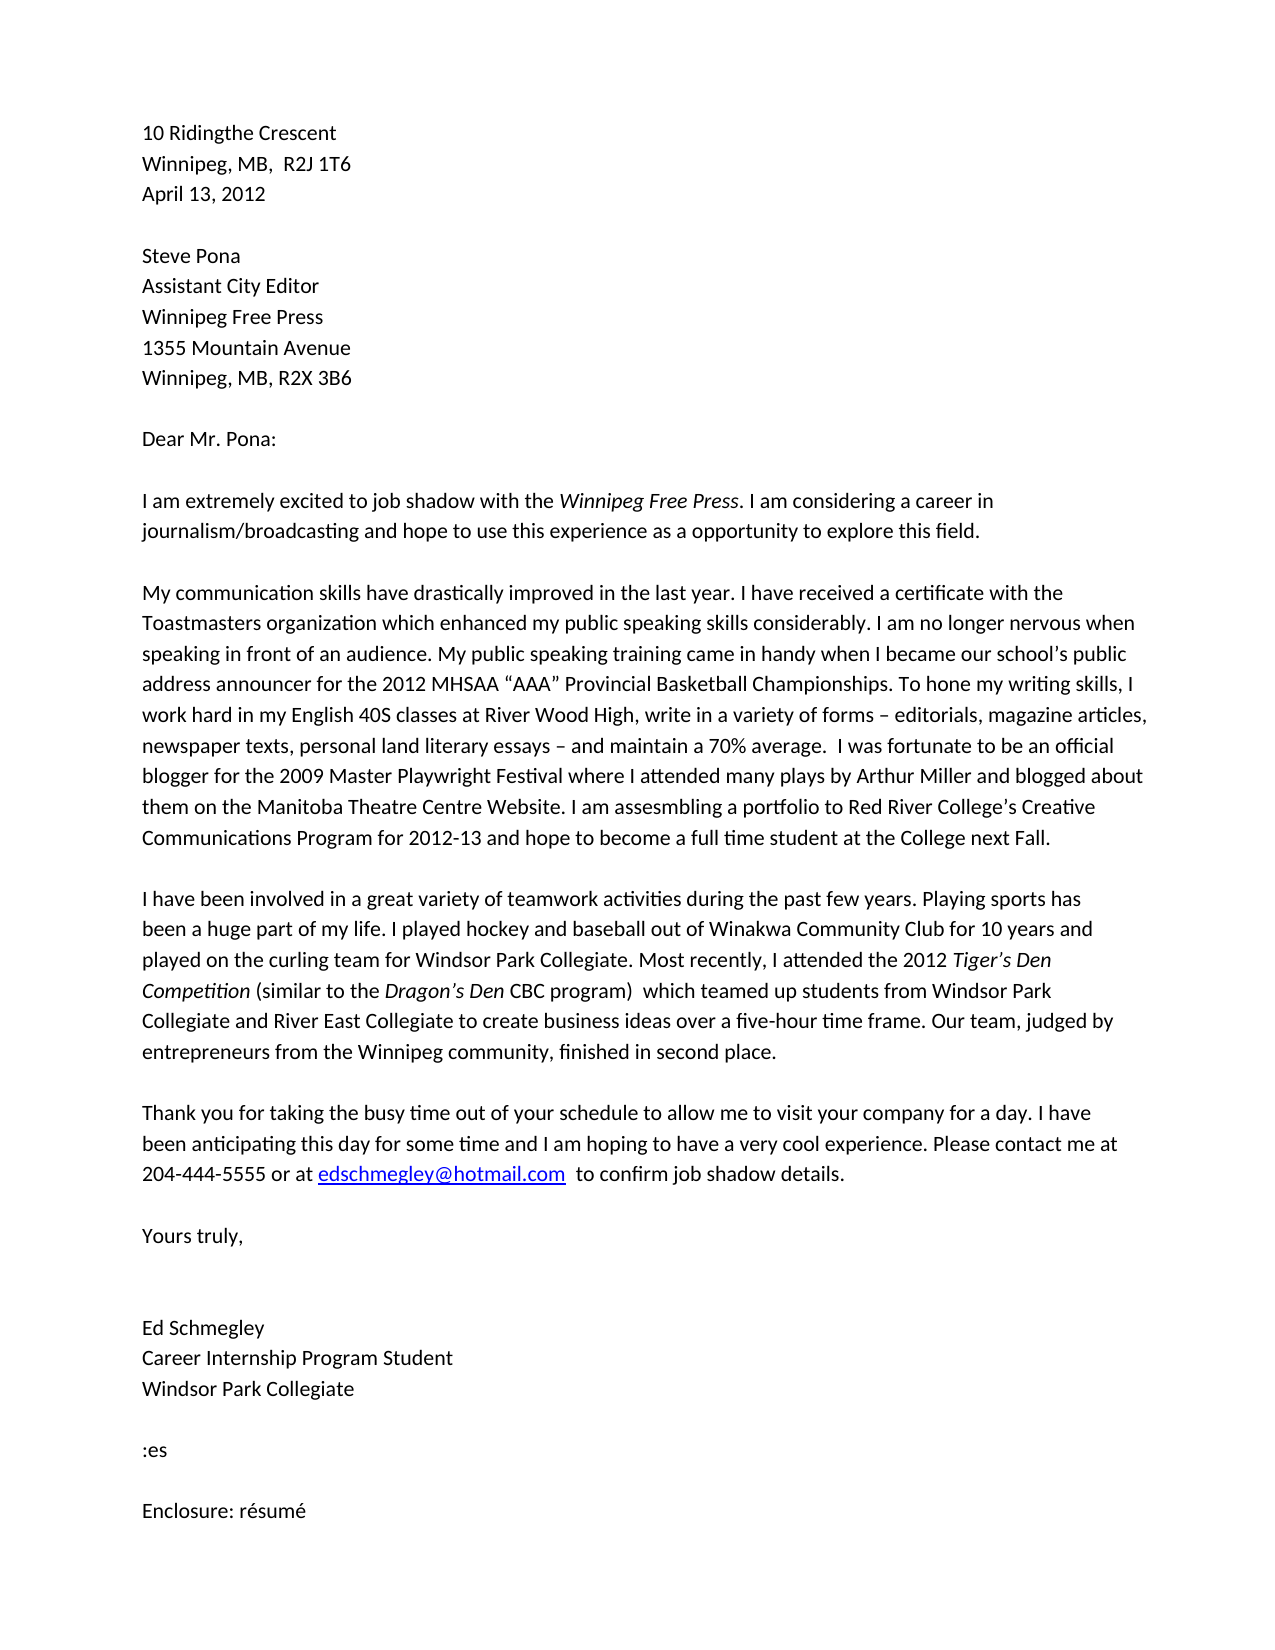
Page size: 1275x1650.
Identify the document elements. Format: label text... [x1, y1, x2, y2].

text Yours truly, [142, 1222, 1125, 1248]
text Windsor Park Collegiate [142, 1375, 1125, 1402]
text Ed Schmegley [142, 1314, 1125, 1340]
text Enclosure: résumé [142, 1497, 1125, 1524]
text April 13, 2012 [142, 181, 1125, 207]
text Assistant City Editor [142, 272, 1125, 299]
text Steve Pona [142, 242, 1125, 268]
text 1355 Mountain Avenue [142, 334, 1125, 360]
text I am extremely excited to job shadow with the Winnipeg Free Press. I am considering a career in journalism/broadcasting and hope to use this experience as a opportunity to explore this field. [142, 487, 1125, 544]
text Winnipeg, MB, R2X 3B6 [142, 364, 1125, 391]
text 10 Ridingthe Crescent [142, 119, 1125, 146]
text I have been involved in a great variety of teamwork activities during the past few years. Playing sports has been a huge part of my life. I played hockey and baseball out of Winakwa Community Club for 10 years and played on the curling team for Windsor Park Collegiate. Most recently, I attended the 2012 Tiger’s Den Competition (similar to the Dragon’s Den CBC program) which teamed up students from Windsor Park Collegiate and River East Collegiate to create business ideas over a five-hour time frame. Our team, judged by entrepreneurs from the Winnipeg community, finished in second place. [142, 885, 1125, 1065]
text Thank you for taking the busy time out of your schedule to allow me to visit your company for a day. I have been anticipating this day for some time and I am hoping to have a very cool experience. Please contact me at 204-444-5555 or at edschmegley@hotmail.com to confirm job shadow details. [142, 1099, 1125, 1187]
text Winnipeg, MB, R2J 1T6 [142, 150, 1125, 177]
text Winnipeg Free Press [142, 303, 1125, 330]
text My communication skills have drastically improved in the last year. I have received a certificate with the Toastmasters organization which enhanced my public speaking skills considerably. I am no longer nervous when speaking in front of an audience. My public speaking training came in handy when I became our school’s public address announcer for the 2012 MHSAA “AAA” Provincial Basketball Championships. To hone my writing skills, I work hard in my English 40S classes at River Wood High, write in a variety of forms – editorials, magazine articles, newspaper texts, personal land literary essays – and maintain a 70% average. I was fortunate to be an official blogger for the 2009 Master Playwright Festival where I attended many plays by Arthur Miller and blogged about them on the Manitoba Theatre Centre Website. I am assesmbling a portfolio to Red River College’s Creative Communications Program for 2012-13 and hope to become a full time student at the College next Fall. [142, 579, 1161, 850]
text Career Internship Program Student [142, 1344, 1125, 1371]
text :es [142, 1436, 1125, 1463]
text Dear Mr. Pona: [142, 426, 1125, 452]
